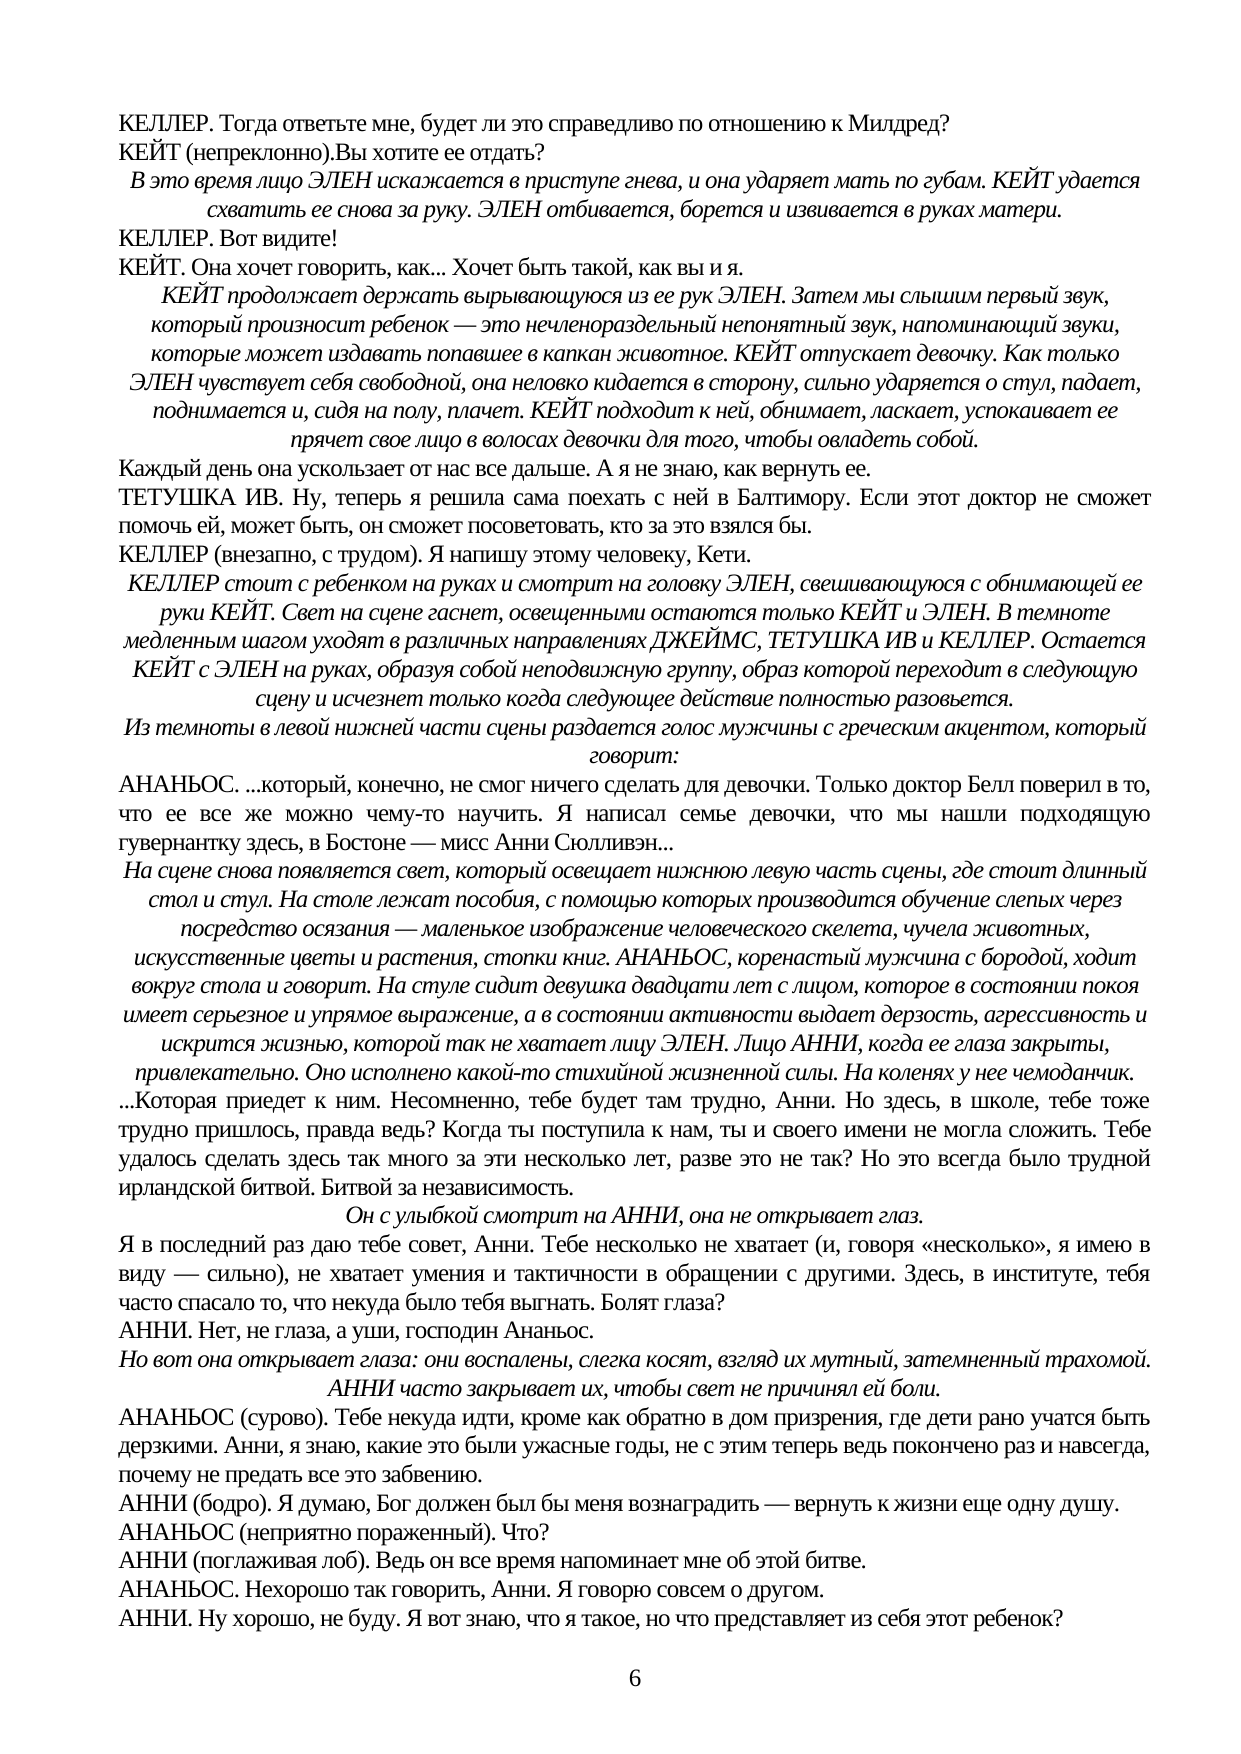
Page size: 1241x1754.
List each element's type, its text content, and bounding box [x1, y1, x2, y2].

text АННИ. Нет, не глаза, а уши, господин Ананьос. [118, 1315, 1152, 1344]
text Из темноты в левой нижней части сцены раздается голос мужчины с греческим акцентом, который говорит: [118, 712, 1152, 769]
text КЕЙТ. Она хочет говорить, как... Хочет быть такой, как вы и я. [118, 252, 1152, 280]
text КЕЙТ продолжает держать вырывающуюся из ее рук ЭЛЕН. Затем мы слышим первый звук, который произносит ребенок — это нечленораздельный непонятный звук, напоминающий звуки, которые может издавать попавшее в капкан животное. КЕЙТ отпускает девочку. Как только ЭЛЕН чувствует себя свободной, она неловко кидается в сторону, сильно ударяется о стул, падает, поднимается и, сидя на полу, плачет. КЕЙТ подходит к ней, обнимает, ласкает, успокаивает ее прячет свое лицо в волосах девочки для того, чтобы овладеть собой. [118, 280, 1152, 453]
text КЕЛЛЕР. Тогда ответьте мне, будет ли это справедливо по отношению к Милдред? [118, 108, 1152, 137]
text Но вот она открывает глаза: они воспалены, слегка косят, взгляд их мутный, затемненный трахомой. АННИ часто закрывает их, чтобы свет не причинял ей боли. [118, 1344, 1152, 1402]
text АНАНЬОС (сурово). Тебе некуда идти, кроме как обратно в дом призрения, где дети рано учатся быть дерзкими. Анни, я знаю, какие это были ужасные годы, не с этим теперь ведь покончено раз и навсегда, почему не предать все это забвению. [118, 1402, 1152, 1488]
text АНАНЬОС. Нехорошо так говорить, Анни. Я говорю совсем о другом. [118, 1574, 1152, 1603]
text Каждый день она ускользает от нас все дальше. А я не знаю, как вернуть ее. [118, 453, 1152, 482]
text АННИ (бодро). Я думаю, Бог должен был бы меня вознаградить — вернуть к жизни еще одну душу. [118, 1488, 1152, 1517]
text В это время лицо ЭЛЕН искажается в приступе гнева, и она ударяет мать по губам. КЕЙТ удается схватить ее снова за руку. ЭЛЕН отбивается, борется и извивается в руках матери. [118, 165, 1152, 223]
text На сцене снова появляется свет, который освещает нижнюю левую часть сцены, где стоит длинный стол и стул. На столе лежат пособия, с помощью которых производится обучение слепых через посредство осязания — маленькое изображение человеческого скелета, чучела животных, искусственные цветы и растения, стопки книг. АНАНЬОС, коренастый мужчина с бородой, ходит вокруг стола и говорит. На стуле сидит девушка двадцати лет с лицом, которое в состоянии покоя имеет серьезное и упрямое выражение, а в состоянии активности выдает дерзость, агрессивность и искрится жизнью, которой так не хватает лицу ЭЛЕН. Лицо АННИ, когда ее глаза закрыты, привлекательно. Оно исполнено какой-то стихийной жизненной силы. На коленях у нее чемоданчик. [118, 855, 1152, 1085]
text КЕЛЛЕР. Вот видите! [118, 223, 1152, 252]
text АННИ (поглаживая лоб). Ведь он все время напоминает мне об этой битве. [118, 1545, 1152, 1574]
text АННИ. Ну хорошо, не буду. Я вот знаю, что я такое, но что представляет из себя этот ребенок? [118, 1603, 1152, 1632]
text КЕЙТ (непреклонно).Вы хотите ее отдать? [118, 137, 1152, 165]
text КЕЛЛЕР (внезапно, с трудом). Я напишу этому человеку, Кети. [118, 539, 1152, 568]
text АНАНЬОС. ...который, конечно, не смог ничего сделать для девочки. Только доктор Белл поверил в то, что ее все же можно чему-то научить. Я написал семье девочки, что мы нашли подходящую гувернантку здесь, в Бостоне — мисс Анни Сюлливэн... [118, 769, 1152, 855]
text КЕЛЛЕР стоит с ребенком на руках и смотрит на головку ЭЛЕН, свешивающуюся с обнимающей ее руки КЕЙТ. Свет на сцене гаснет, освещенными остаются только КЕЙТ и ЭЛЕН. В темноте медленным шагом уходят в различных направлениях ДЖЕЙМС, ТЕТУШКА ИВ и КЕЛЛЕР. Остается КЕЙТ с ЭЛЕН на руках, образуя собой неподвижную группу, образ которой переходит в следующую сцену и исчезнет только когда следующее действие полностью разовьется. [118, 568, 1152, 712]
text АНАНЬОС (неприятно пораженный). Что? [118, 1517, 1152, 1545]
text Я в последний раз даю тебе совет, Анни. Тебе несколько не хватает (и, говоря «несколько», я имею в виду — сильно), не хватает умения и тактичности в обращении с другими. Здесь, в институте, тебя часто спасало то, что некуда было тебя выгнать. Болят глаза? [118, 1229, 1152, 1315]
text ...Которая приедет к ним. Несомненно, тебе будет там трудно, Анни. Но здесь, в школе, тебе тоже трудно пришлось, правда ведь? Когда ты поступила к нам, ты и своего имени не могла сложить. Тебе удалось сделать здесь так много за эти несколько лет, разве это не так? Но это всегда было трудной ирландской битвой. Битвой за независимость. [118, 1085, 1152, 1200]
text ТЕТУШКА ИВ. Ну, теперь я решила сама поехать с ней в Балтимору. Если этот доктор не сможет помочь ей, может быть, он сможет посоветовать, кто за это взялся бы. [118, 482, 1152, 539]
text Он с улыбкой смотрит на АННИ, она не открывает глаз. [118, 1200, 1152, 1229]
